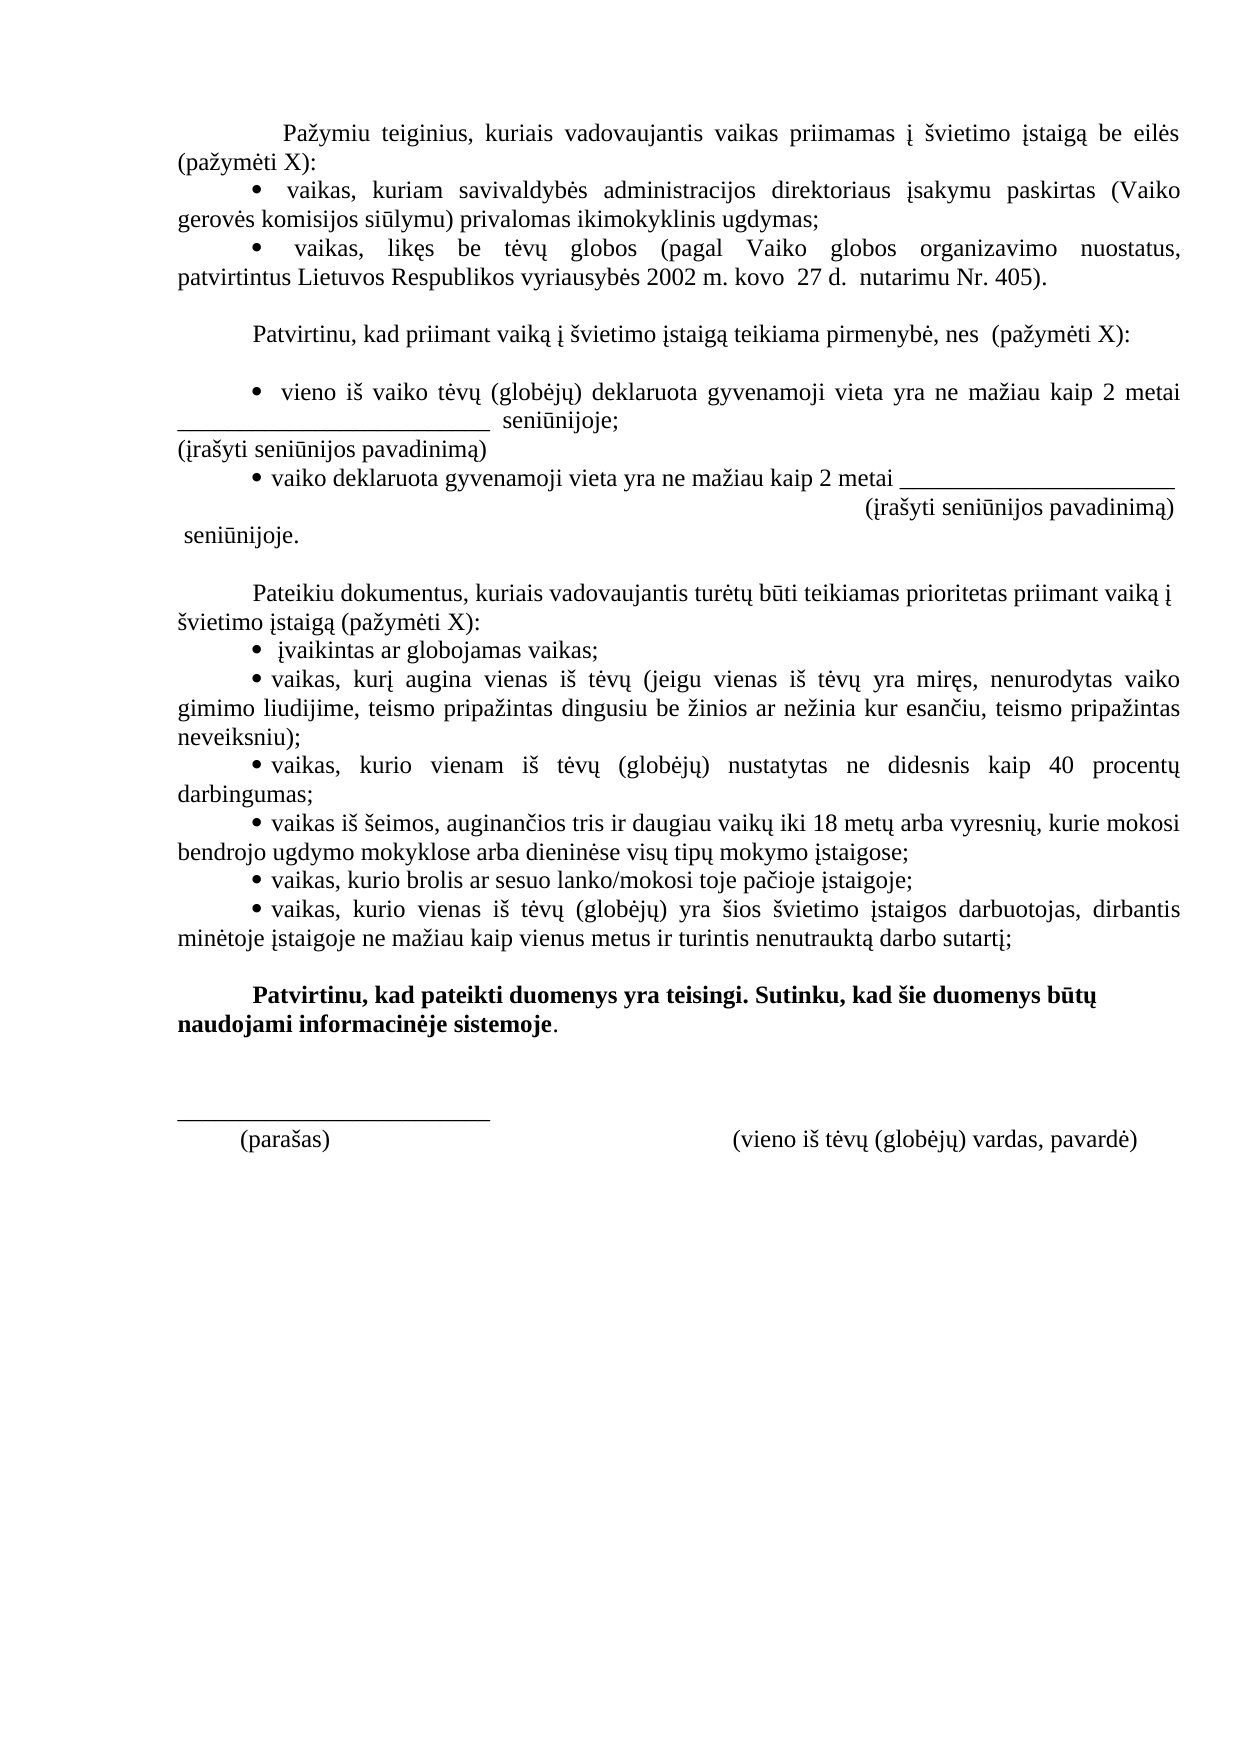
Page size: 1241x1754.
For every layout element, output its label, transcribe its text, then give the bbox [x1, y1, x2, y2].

text (parašas) (vieno iš tėvų (globėjų) vardas, pavardė) [177, 1124, 1181, 1153]
list vaikas, kurio brolis ar sesuo lanko/mokosi toje pačioje įstaigoje; [177, 866, 1181, 894]
text Pateikiu dokumentus, kuriais vadovaujantis turėtų būti teikiamas prioritetas priimant vaiką į [252, 578, 1181, 607]
list vaikas, kuriam savivaldybės administracijos direktoriaus įsakymu paskirtas (Vaiko gerovės komisijos siūlymu) privalomas ikimokyklinis ugdymas; [177, 176, 1181, 233]
text Patvirtinu, kad priimant vaiką į švietimo įstaigą teikiama pirmenybė, nes (pažymėti X): [177, 319, 1181, 348]
list vaikas iš šeimos, auginančios tris ir daugiau vaikų iki 18 metų arba vyresnių, kurie mokosi bendrojo ugdymo mokyklose arba dieninėse visų tipų mokymo įstaigose; [177, 808, 1181, 866]
list įvaikintas ar globojamas vaikas; [252, 636, 1181, 664]
text švietimo įstaigą (pažymėti X): [177, 607, 1181, 636]
text Pažymiu teiginius, kuriais vadovaujantis vaikas priimamas į švietimo įstaigą be eilės (pažymėti X): [177, 118, 1181, 176]
text Patvirtinu, kad pateikti duomenys yra teisingi. Sutinku, kad šie duomenys būtų [252, 981, 1181, 1009]
text (įrašyti seniūnijos pavadinimą) [177, 434, 1181, 463]
list vaikas, likęs be tėvų globos (pagal Vaiko globos organizavimo nuostatus, patvirtintus Lietuvos Respublikos vyriausybės 2002 m. kovo 27 d. nutarimu Nr. 405). [177, 233, 1181, 291]
list vaikas, kurio vienas iš tėvų (globėjų) yra šios švietimo įstaigos darbuotojas, dirbantis minėtoje įstaigoje ne mažiau kaip vienus metus ir turintis nenutrauktą darbo sutartį; [177, 894, 1181, 952]
text (įrašyti seniūnijos pavadinimą) [290, 492, 1181, 521]
text _________________________ [177, 1096, 1181, 1124]
text seniūnijoje. [177, 521, 1181, 549]
list vaikas, kurio vienam iš tėvų (globėjų) nustatytas ne didesnis kaip 40 procentų darbingumas; [177, 751, 1181, 808]
list vaiko deklaruota gyvenamoji vieta yra ne mažiau kaip 2 metai ______________________ [177, 463, 1181, 492]
text naudojami informacinėje sistemoje. [177, 1009, 1181, 1038]
list vieno iš vaiko tėvų (globėjų) deklaruota gyvenamoji vieta yra ne mažiau kaip 2 metai _________________________ seniūnijoje; [177, 377, 1181, 434]
list vaikas, kurį augina vienas iš tėvų (jeigu vienas iš tėvų yra miręs, nenurodytas vaiko gimimo liudijime, teismo pripažintas dingusiu be žinios ar nežinia kur esančiu, teismo pripažintas neveiksniu); [177, 664, 1181, 751]
